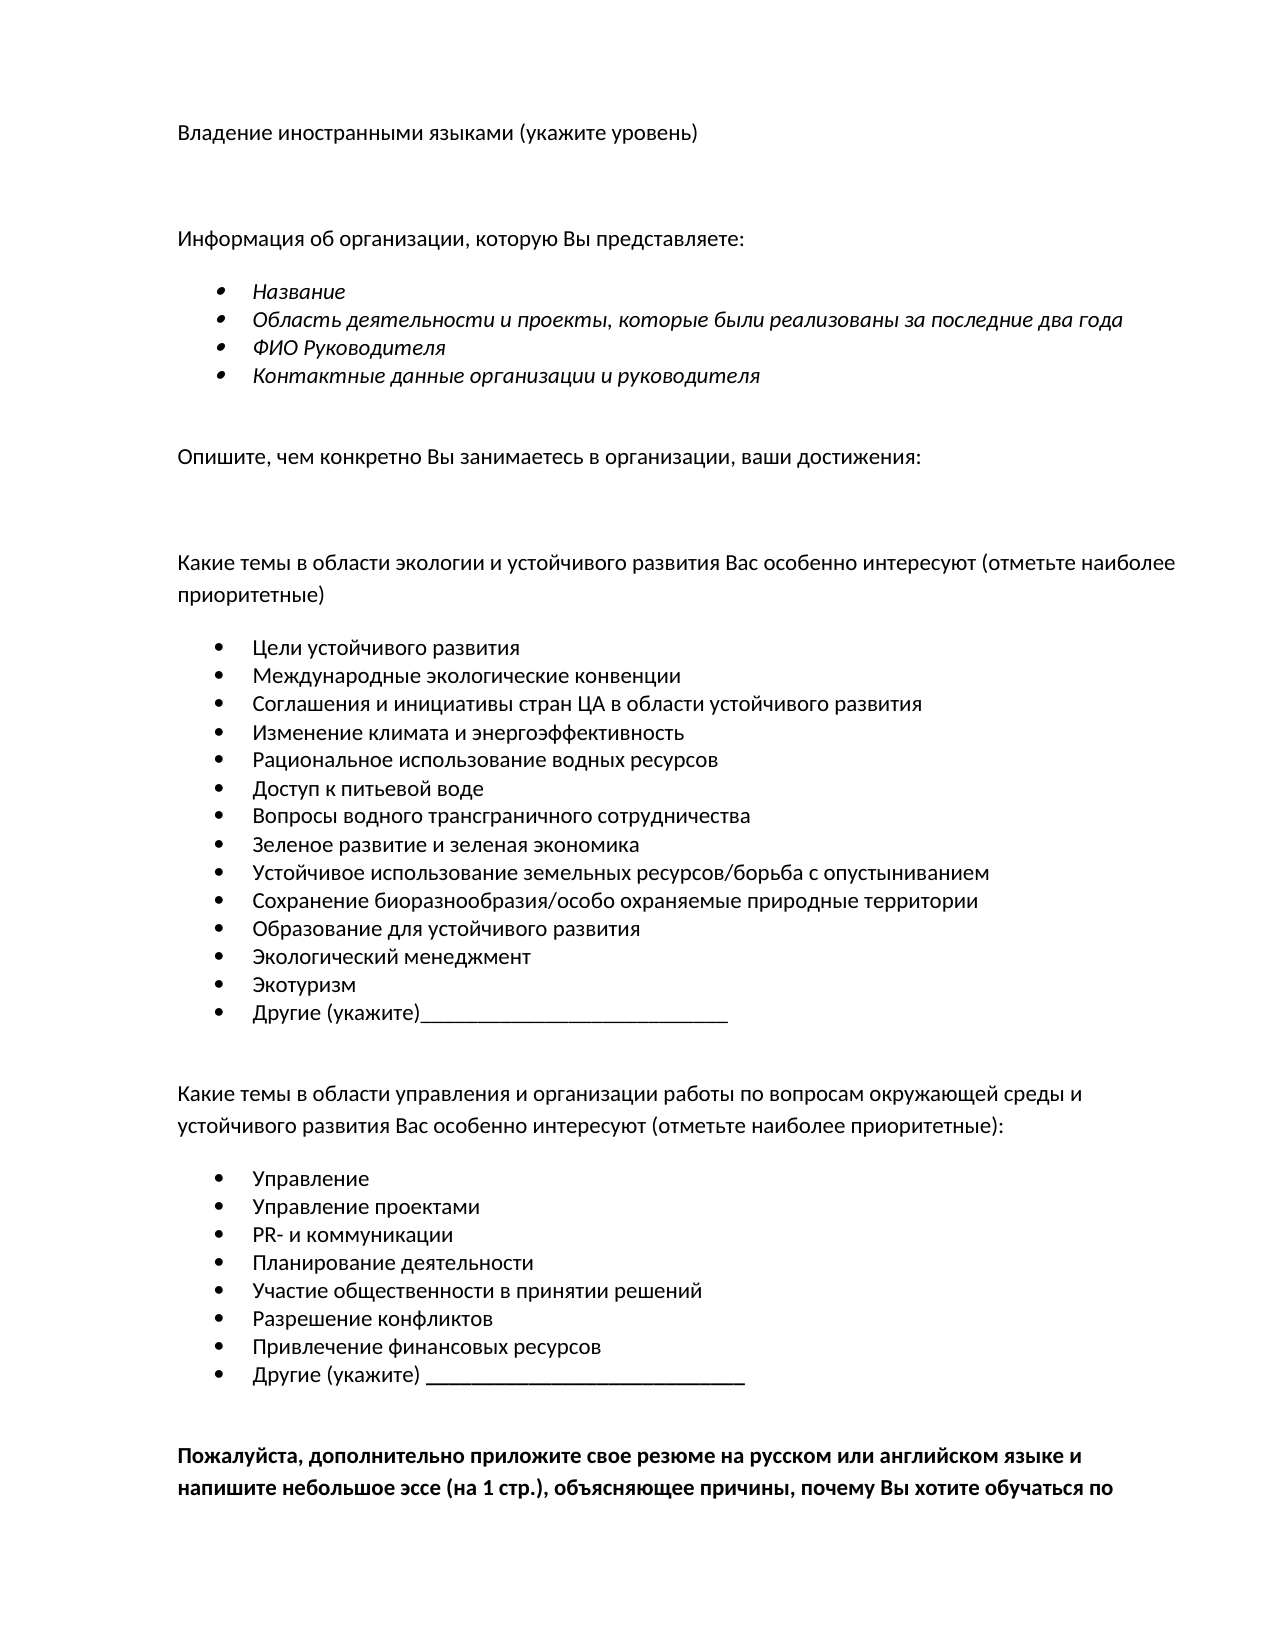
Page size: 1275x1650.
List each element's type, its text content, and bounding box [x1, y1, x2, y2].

list Другие (укажите) ____________________________ [215, 1360, 1186, 1388]
list Вопросы водного трансграничного сотрудничества [215, 802, 1186, 830]
list Название [215, 277, 1186, 305]
text Какие темы в области управления и организации работы по вопросам окружающей среды и устойчивого развития Вас особенно интересуют (отметьте наиболее приоритетные): [177, 1079, 1186, 1139]
list Управление [215, 1164, 1186, 1192]
list Соглашения и инициативы стран ЦА в области устойчивого развития [215, 689, 1186, 718]
list Управление проектами [215, 1192, 1186, 1220]
text Информация об организации, которую Вы представляете: [177, 224, 1186, 252]
list Образование для устойчивого развития [215, 914, 1186, 942]
list Устойчивое использование земельных ресурсов/борьба с опустыниванием [215, 858, 1186, 886]
text Какие темы в области экологии и устойчивого развития Вас особенно интересуют (отметьте наиболее приоритетные) [177, 548, 1186, 608]
list Зеленое развитие и зеленая экономика [215, 830, 1186, 858]
list Планирование деятельности [215, 1248, 1186, 1276]
list Разрешение конфликтов [215, 1304, 1186, 1332]
list Участие общественности в принятии решений [215, 1276, 1186, 1304]
list Экологический менеджмент [215, 942, 1186, 970]
list Контактные данные организации и руководителя [215, 361, 1186, 389]
list Сохранение биоразнообразия/особо охраняемые природные территории [215, 886, 1186, 914]
list PR- и коммуникации [215, 1220, 1186, 1248]
list ФИО Руководителя [215, 333, 1186, 361]
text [177, 1441, 1186, 1501]
list Экотуризм [215, 970, 1186, 998]
text Владение иностранными языками (укажите уровень) [177, 118, 1186, 146]
list Международные экологические конвенции [215, 662, 1186, 689]
list Область деятельности и проекты, которые были реализованы за последние два года [215, 305, 1186, 333]
list Рациональное использование водных ресурсов [215, 746, 1186, 774]
list Изменение климата и энергоэффективность [215, 718, 1186, 746]
list Цели устойчивого развития [215, 633, 1186, 662]
list Доступ к питьевой воде [215, 774, 1186, 802]
list Привлечение финансовых ресурсов [215, 1332, 1186, 1360]
text Опишите, чем конкретно Вы занимаетесь в организации, ваши достижения: [177, 442, 1186, 470]
list Другие (укажите)___________________________ [215, 998, 1186, 1026]
